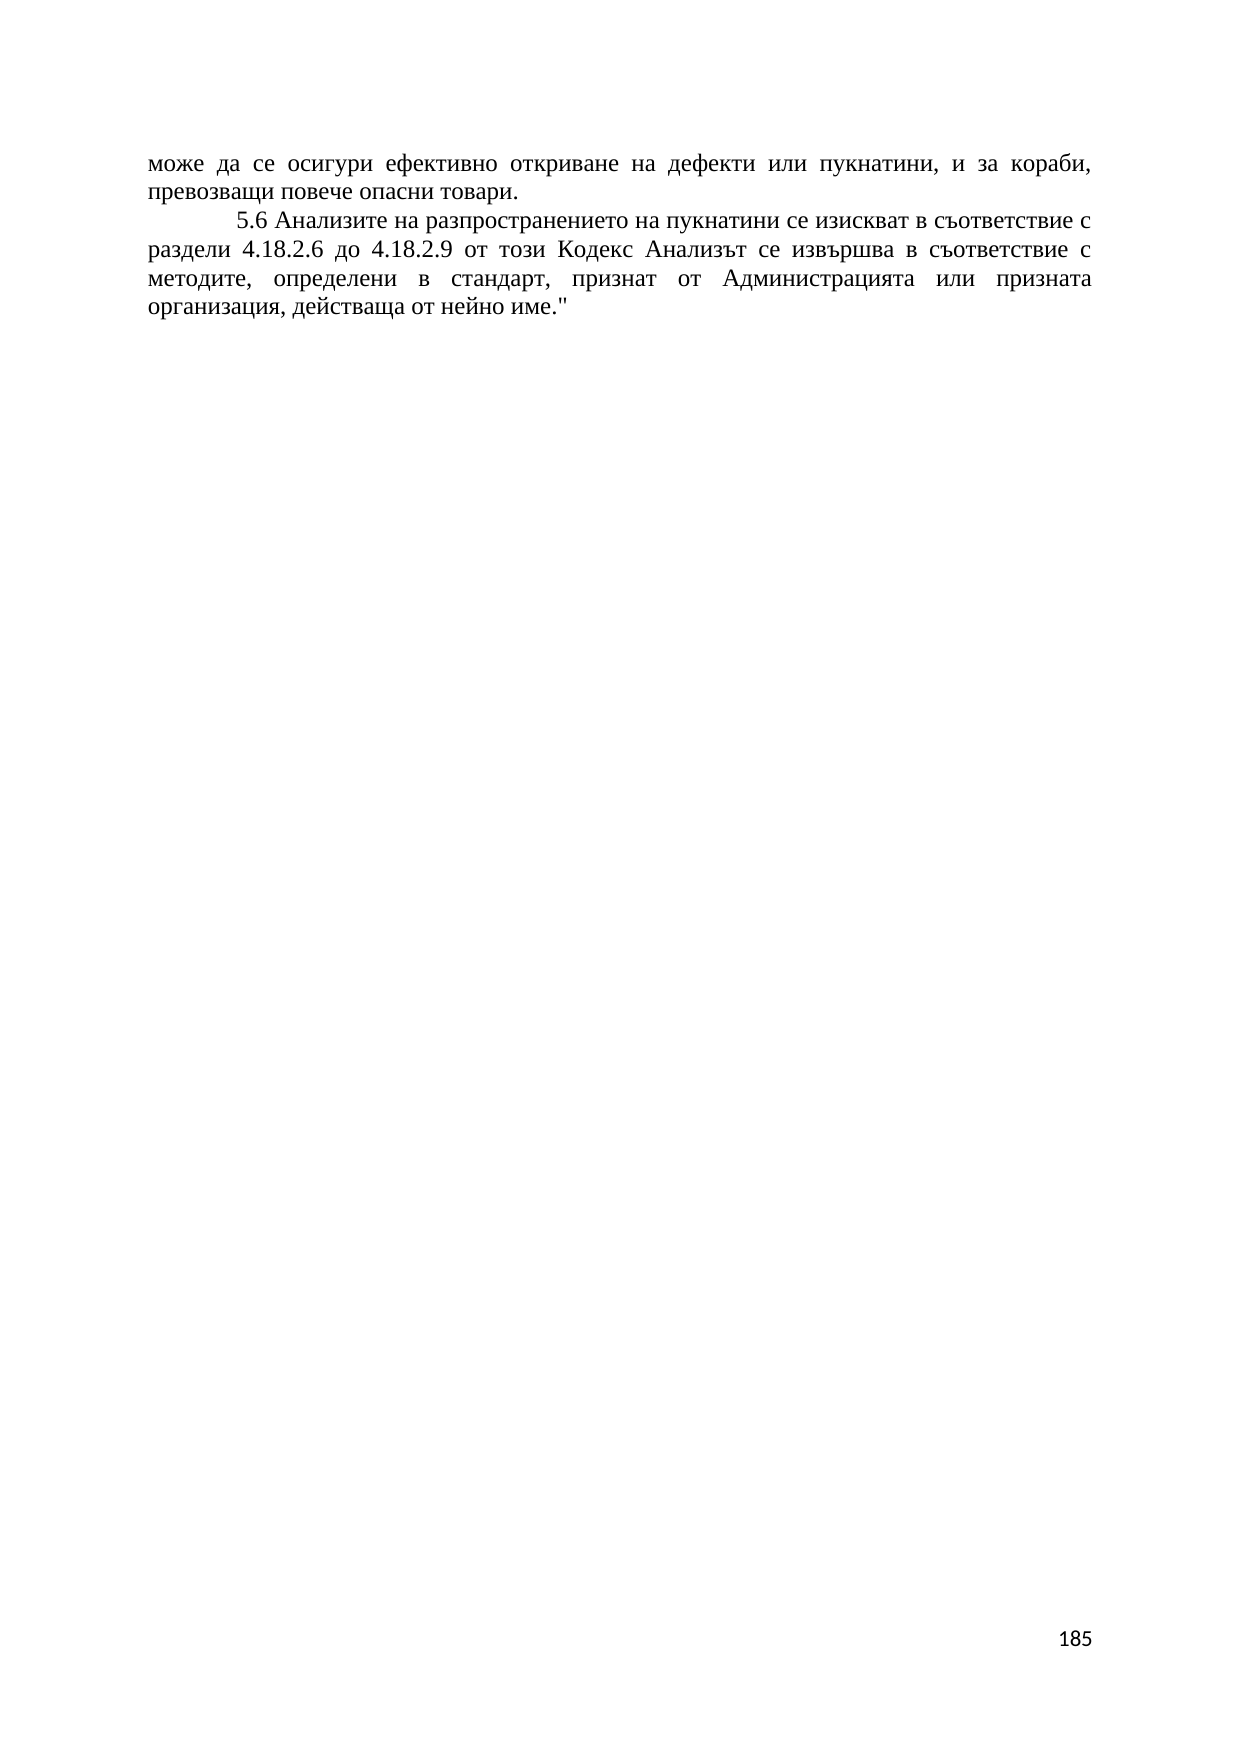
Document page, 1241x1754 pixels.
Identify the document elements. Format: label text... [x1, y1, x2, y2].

text 5.6 Анализите на разпространението на пукнатини се изискват в съответствие с раздели 4.18.2.6 до 4.18.2.9 от този Кодекс Анализът се извършва в съответствие с методите, определени в стандарт, признат от Администрацията или призната организация, действаща от нейно име." [148, 205, 1093, 320]
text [148, 148, 1093, 205]
